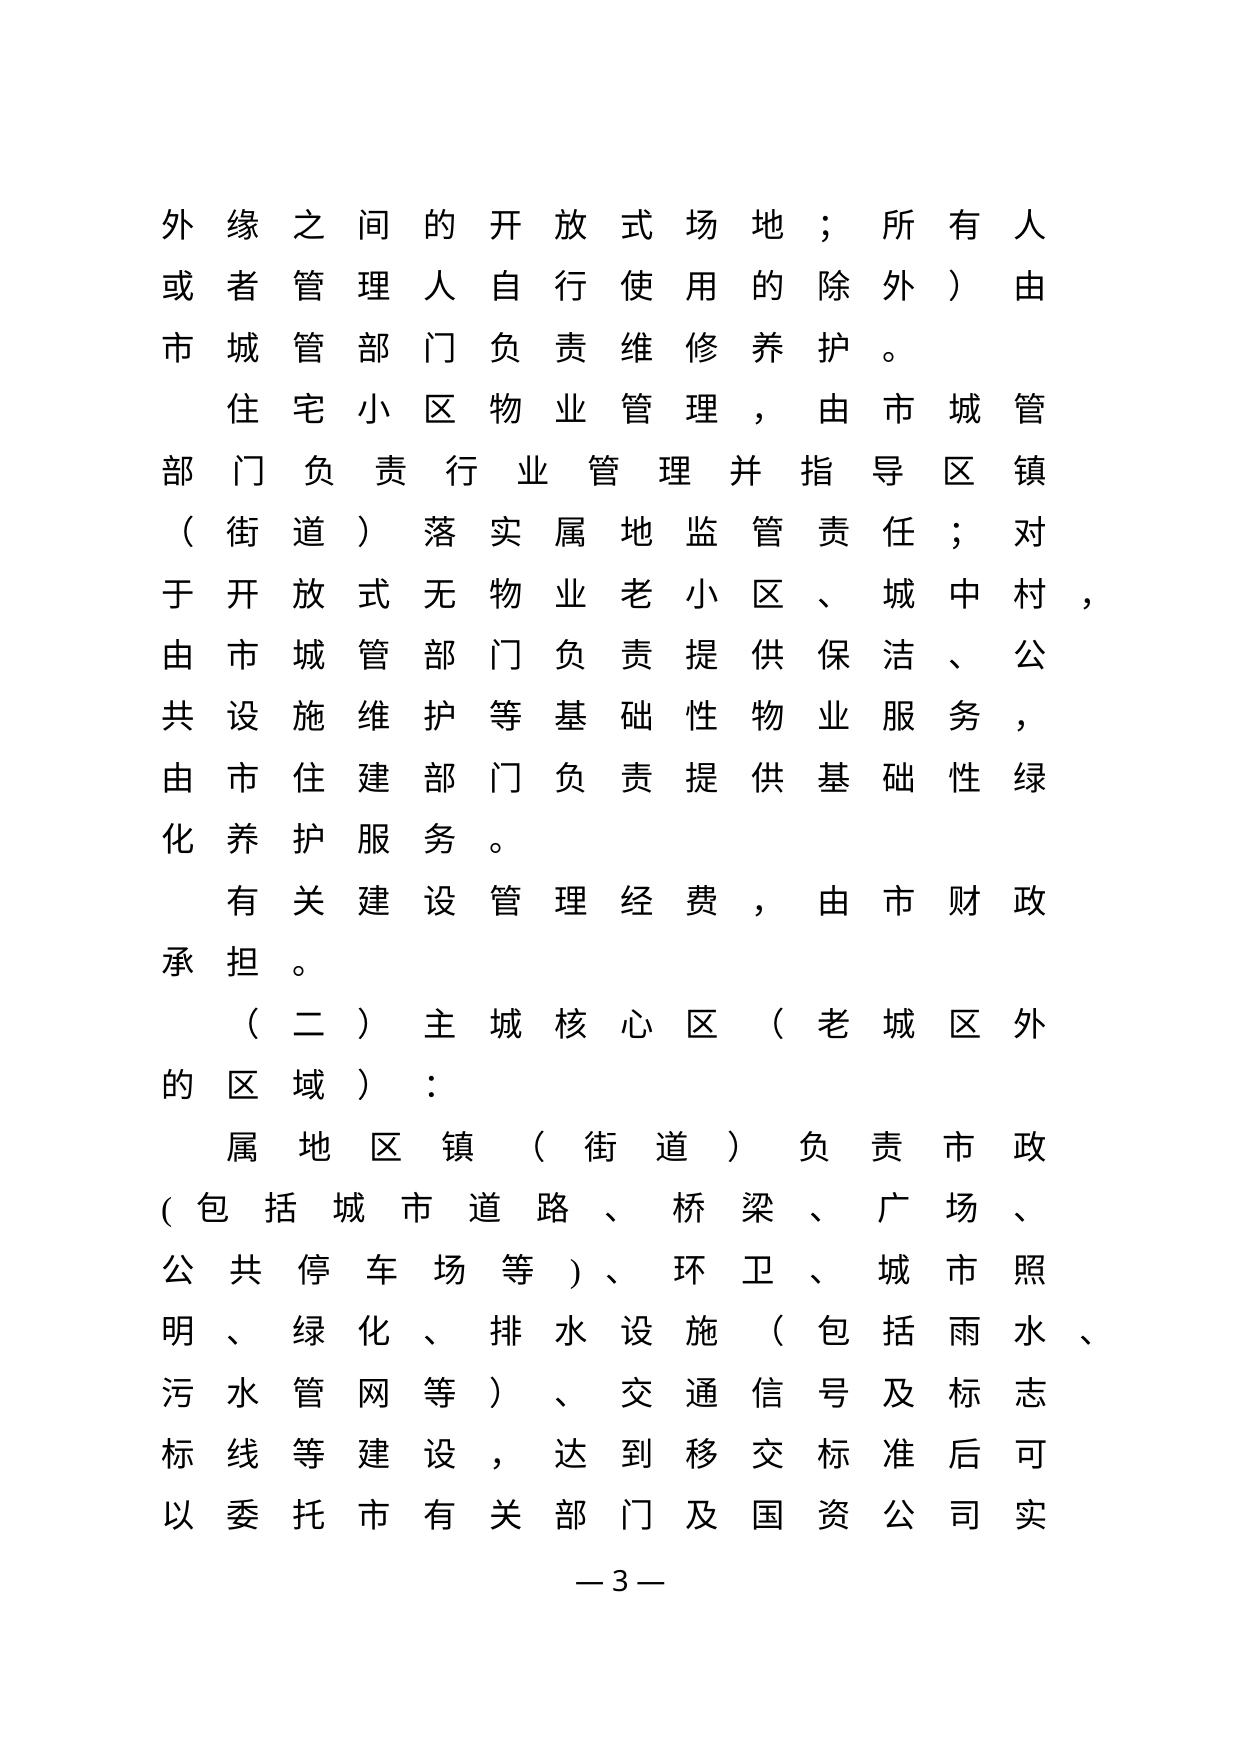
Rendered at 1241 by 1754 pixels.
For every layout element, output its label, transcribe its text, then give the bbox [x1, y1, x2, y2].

text 有关建设管理经费，由市财政承担。 [161, 868, 1079, 991]
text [161, 192, 1079, 376]
text 住宅小区物业管理，由市城管部门负责行业管理并指导区镇（街道）落实属地监管责任；对于开放式无物业老小区、城中村，由市城管部门负责提供保洁、公共设施维护等基础性物业服务，由市住建部门负责提供基础性绿化养护服务。 [161, 376, 1079, 868]
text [161, 1114, 1079, 1544]
text （二）主城核心区（老城区外的区域）： [161, 991, 1079, 1114]
